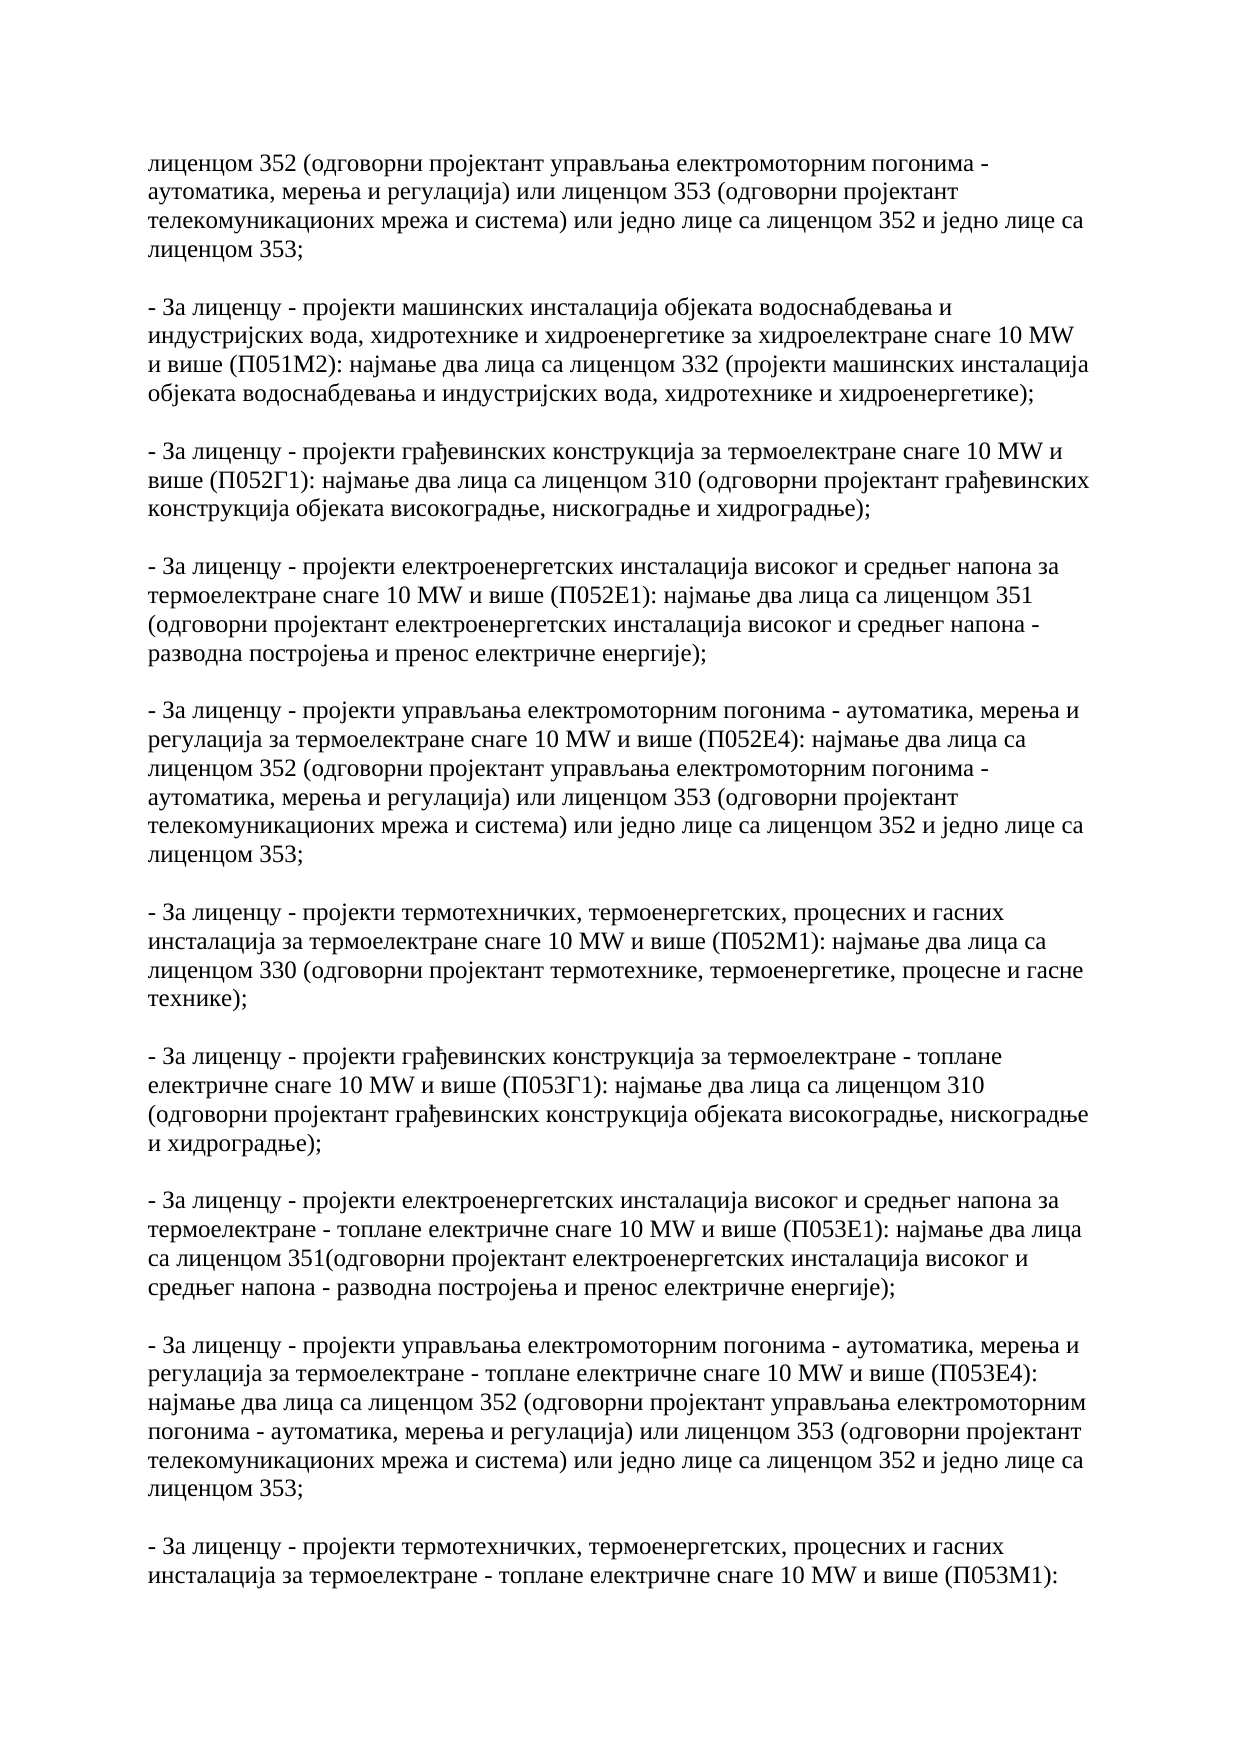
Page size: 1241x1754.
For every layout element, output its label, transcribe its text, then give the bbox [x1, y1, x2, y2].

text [148, 148, 1093, 263]
text - За лиценцу - пројекти електроенергетских инсталација високог и средњег напона за термоелектране снаге 10 MW и више (П052Е1): најмање два лица са лиценцом 351 (одговорни пројектант електроенергетских инсталација високог и средњег напона - разводна постројења и пренос електричне енергије); [148, 551, 1093, 666]
text - За лиценцу - пројекти управљања електромоторним погонима - аутоматика, мерења и регулација за термоелектране снаге 10 MW и више (П052Е4): најмање два лица са лиценцом 352 (одговорни пројектант управљања електромоторним погонима - аутоматика, мерења и регулација) или лиценцом 353 (одговорни пројектант телекомуникационих мрежа и система) или једно лице са лиценцом 352 и једно лице са лиценцом 353; [148, 696, 1093, 868]
text - За лиценцу - пројекти управљања електромоторним погонима - аутоматика, мерења и регулација за термоелектране - топлане електричне снаге 10 MW и више (П053Е4): најмање два лица са лиценцом 352 (одговорни пројектант управљања електромоторним погонима - аутоматика, мерења и регулација) или лиценцом 353 (одговорни пројектант телекомуникационих мрежа и система) или једно лице са лиценцом 352 и једно лице са лиценцом 353; [148, 1330, 1093, 1502]
text - За лиценцу - пројекти грађевинских конструкција за термоелектране - топлане електричне снаге 10 MW и више (П053Г1): најмање два лица са лиценцом 310 (одговорни пројектант грађевинских конструкција објеката високоградње, нискоградње и хидроградње); [148, 1041, 1093, 1156]
text - За лиценцу - пројекти грађевинских конструкција за термоелектране снаге 10 MW и више (П052Г1): најмање два лица са лиценцом 310 (одговорни пројектант грађевинских конструкција објеката високоградње, нискоградње и хидроградње); [148, 436, 1093, 522]
text - За лиценцу - пројекти електроенергетских инсталација високог и средњег напона за термоелектране - топлане електричне снаге 10 MW и више (П053Е1): најмање два лица са лиценцом 351(одговорни пројектант електроенергетских инсталација високог и средњег напона - разводна постројења и пренос електричне енергије); [148, 1186, 1093, 1301]
text - За лиценцу - пројекти машинских инсталација објеката водоснабдевања и индустријских вода, хидротехнике и хидроенергетике за хидроелектране снаге 10 MW и више (П051M2): најмање два лица са лиценцом 332 (пројекти машинских инсталација објеката водоснабдевања и индустријских вода, хидротехнике и хидроенергетике); [148, 292, 1093, 407]
text - За лиценцу - пројекти термотехничких, термоенергетских, процесних и гасних инсталација за термоелектране снаге 10 MW и више (П052M1): најмање два лица са лиценцом 330 (одговорни пројектант термотехнике, термоенергетике, процесне и гасне технике); [148, 897, 1093, 1012]
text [148, 1531, 1093, 1589]
